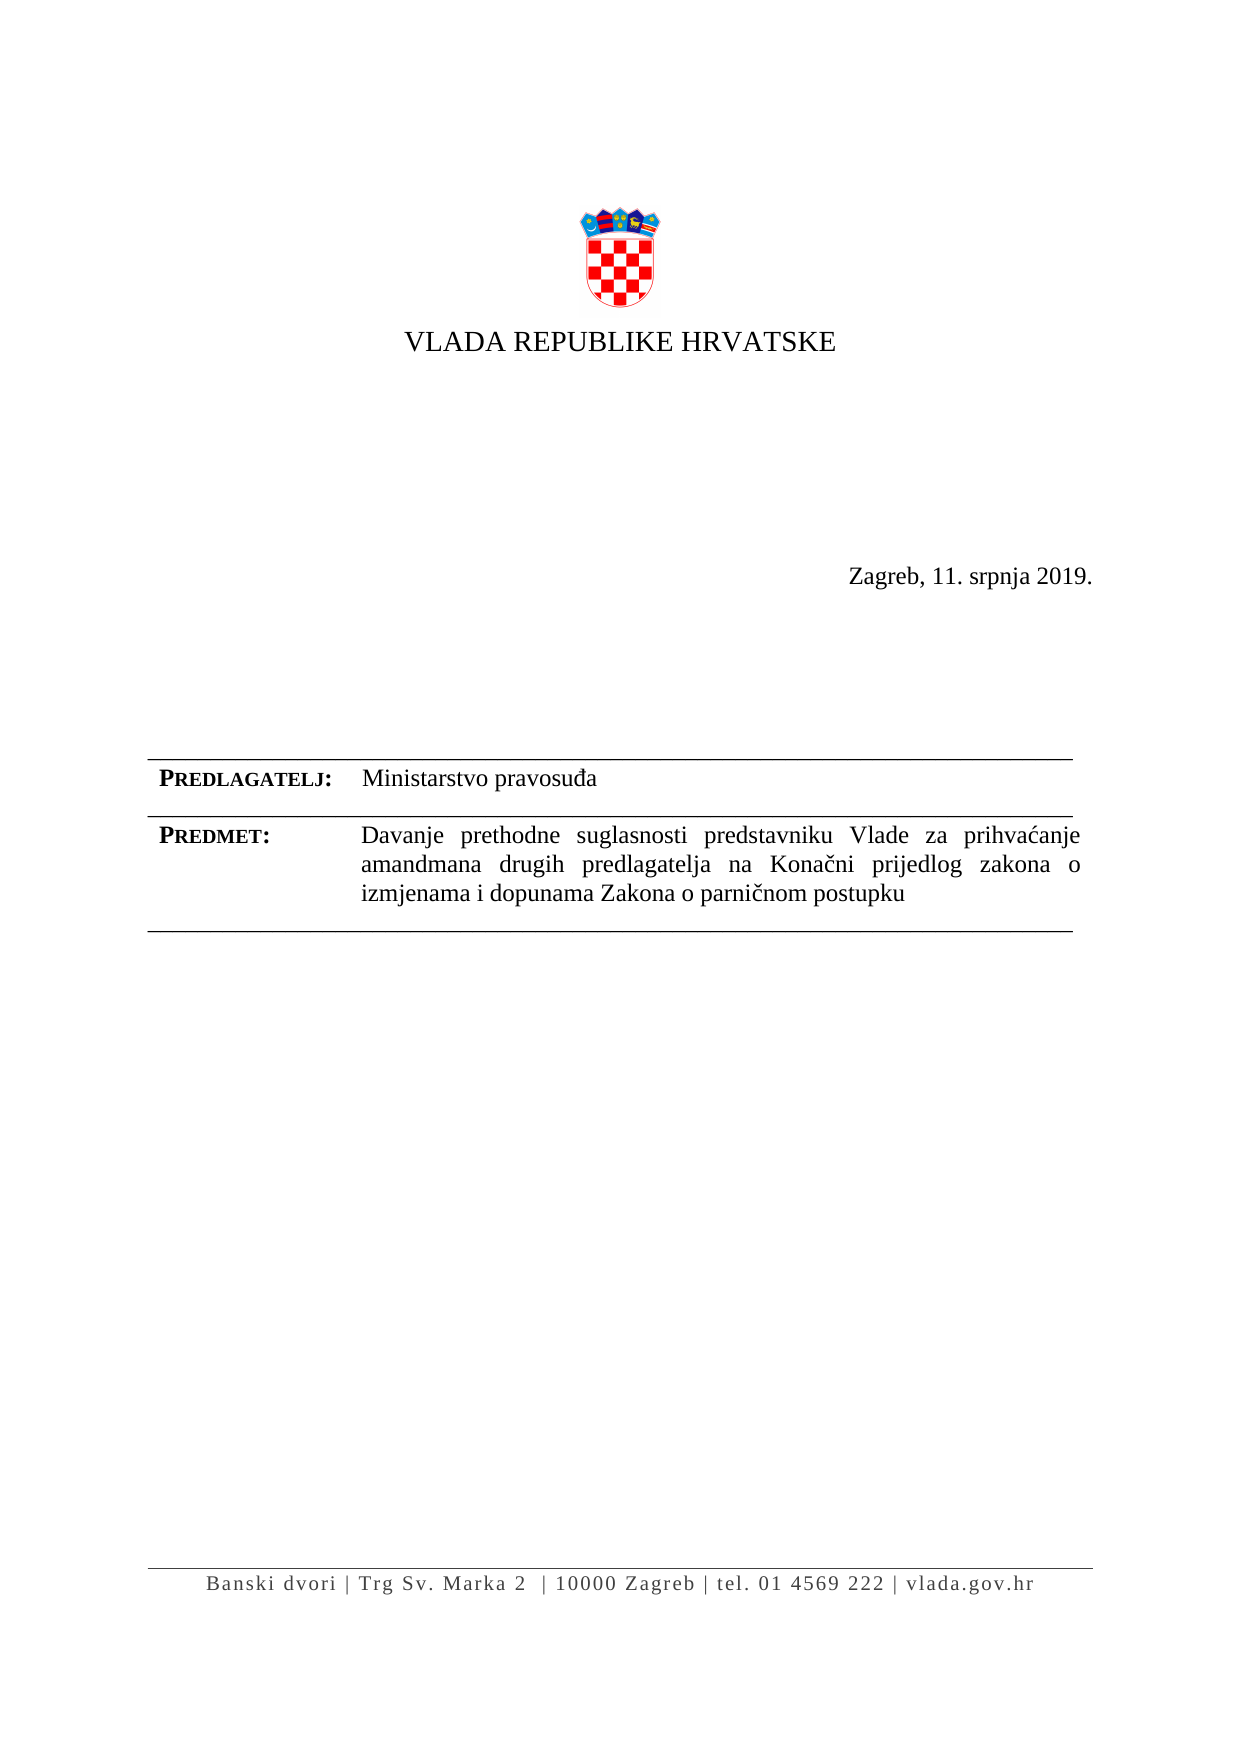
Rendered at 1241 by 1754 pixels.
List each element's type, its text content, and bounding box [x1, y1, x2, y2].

table_header Davanje prethodne suglasnosti predstavniku Vlade za prihvaćanje amandmana drugih predlagatelja na Konačni prijedlog zakona o izmjenama i dopunama Zakona o parničnom postupku [350, 820, 1093, 906]
text __________________________________________________________________________ [148, 734, 1093, 763]
table_header Predlagatelj: [148, 763, 351, 791]
table_header Predmet: [148, 820, 349, 906]
text Banski dvori | Trg Sv. Marka 2 | 10000 Zagreb | tel. 01 4569 222 | vlada.gov.hr [148, 1569, 1093, 1595]
text VLADA REPUBLIKE HRVATSKE [148, 324, 1093, 358]
text __________________________________________________________________________ [148, 791, 1093, 820]
text Zagreb, 11. srpnja 2019. [148, 561, 1093, 590]
table_header Ministarstvo pravosuđa [351, 763, 1093, 791]
picture [578, 205, 662, 318]
text __________________________________________________________________________ [148, 906, 1093, 935]
